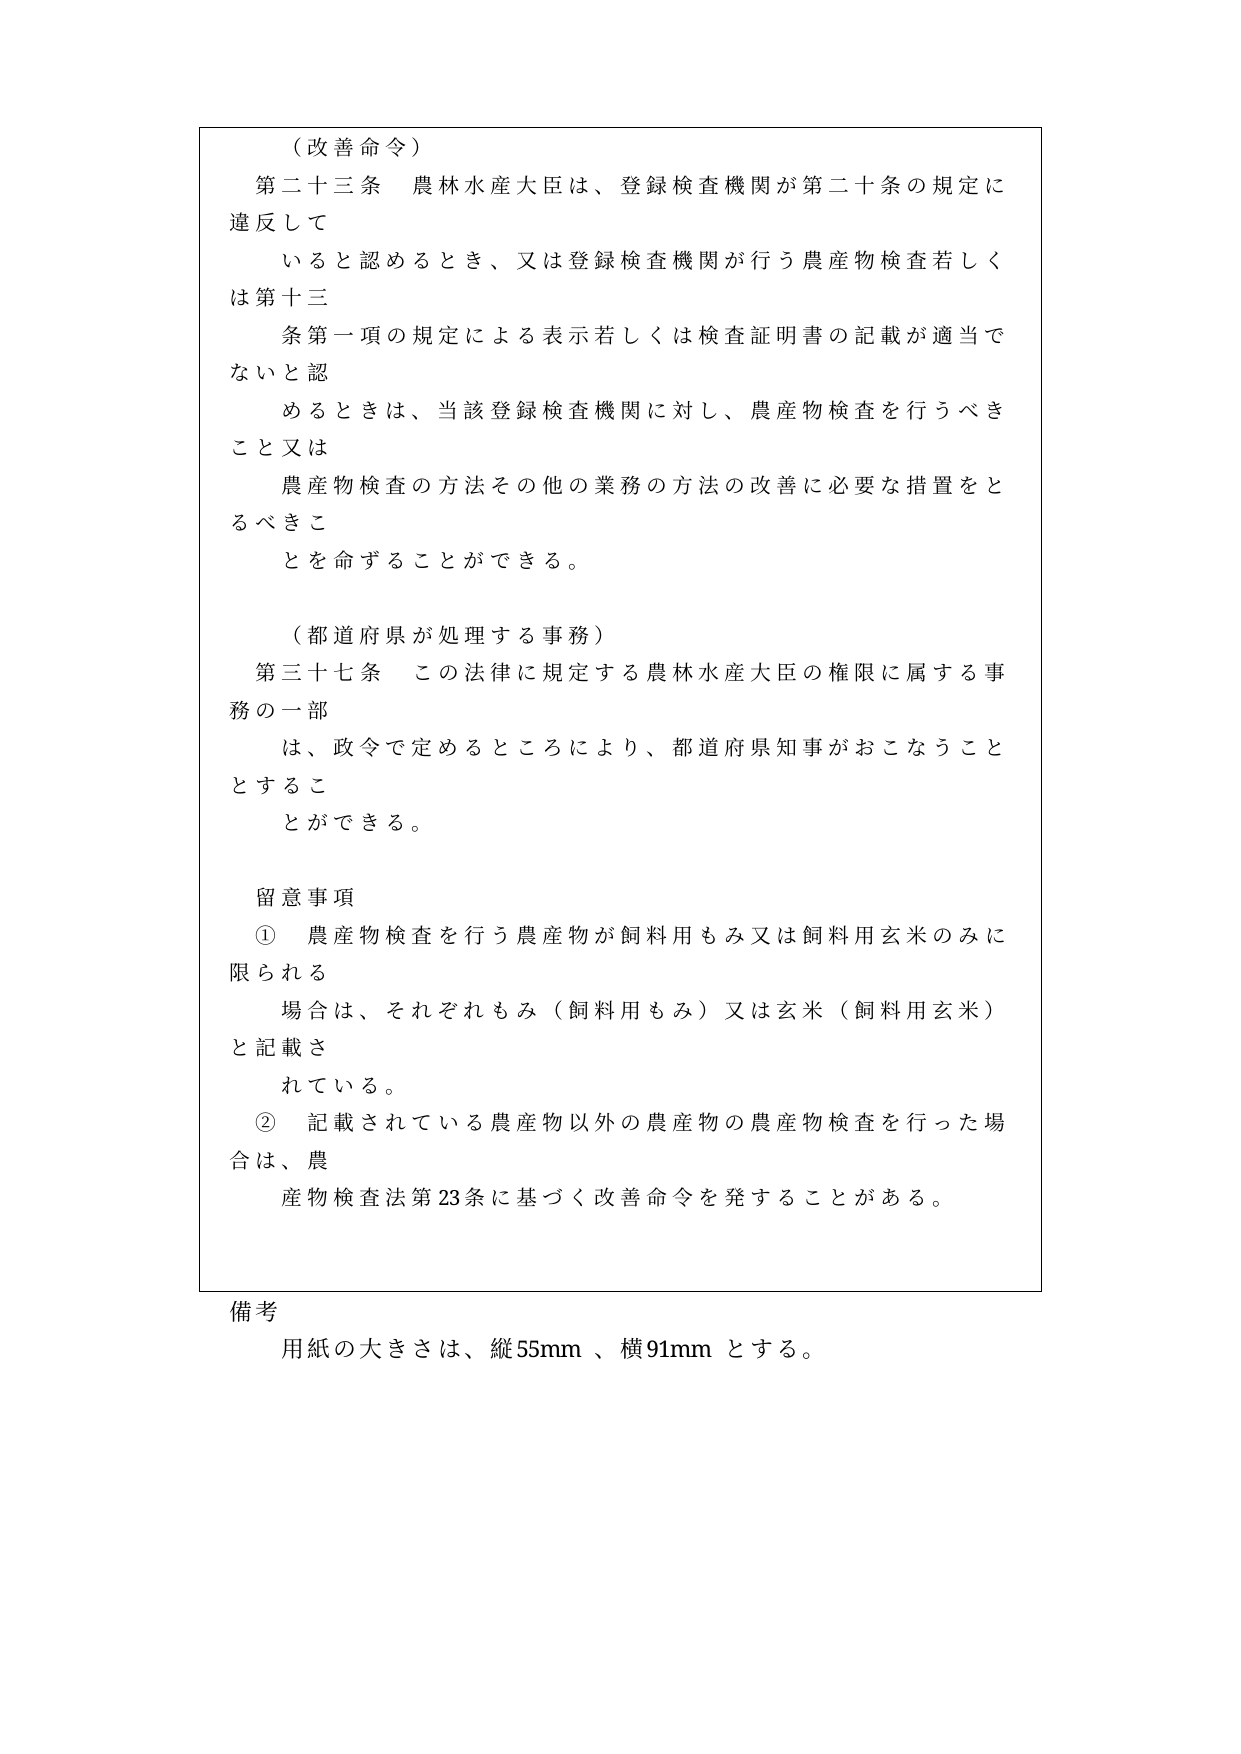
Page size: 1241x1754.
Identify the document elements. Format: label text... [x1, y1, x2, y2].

text 用紙の大きさは、縦55mm、横91mmとする。 [125, 1329, 1115, 1367]
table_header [200, 128, 1041, 1291]
text 備考 [125, 1292, 1115, 1329]
